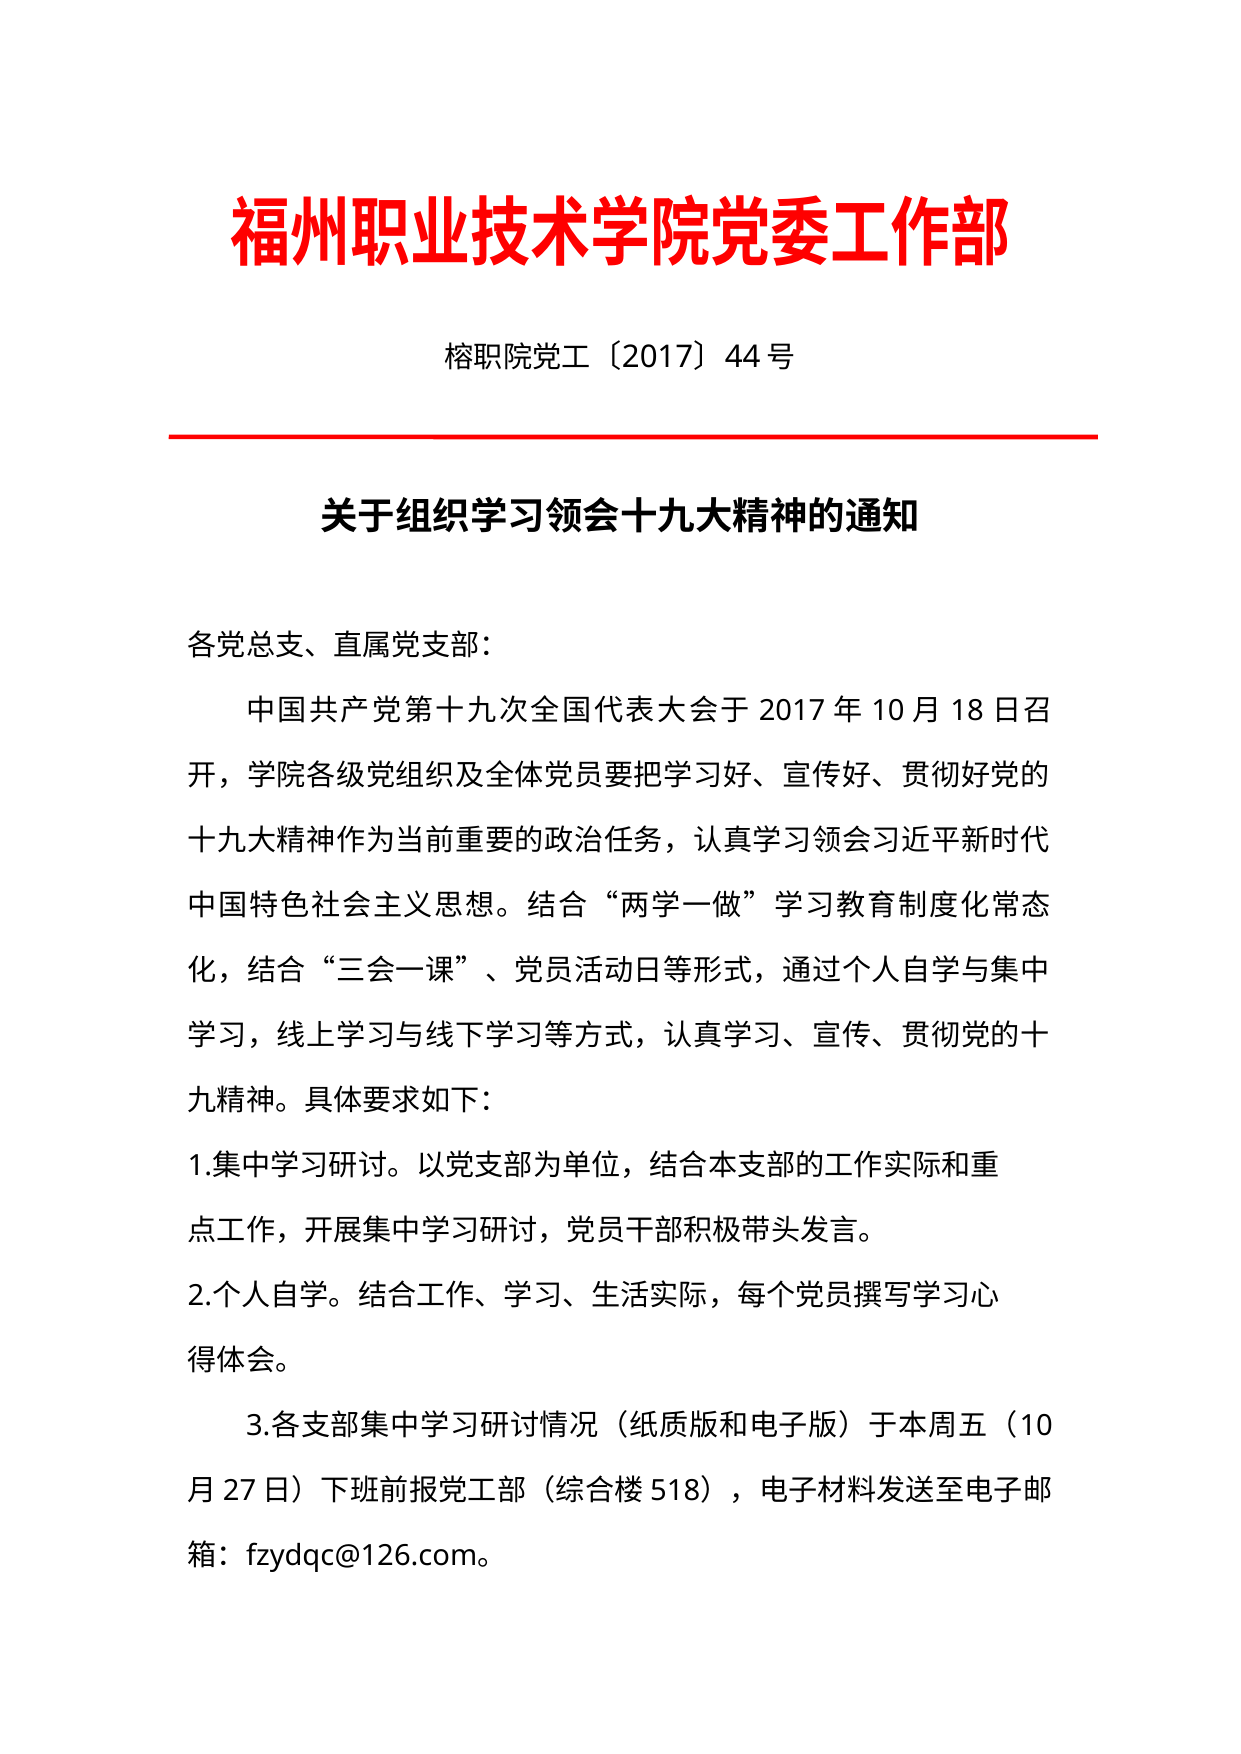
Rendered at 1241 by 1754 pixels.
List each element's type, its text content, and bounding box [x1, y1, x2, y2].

list 2.个人自学。结合工作、学习、生活实际，每个党员撰写学习心 [187, 1260, 1053, 1325]
text 中国共产党第十九次全国代表大会于2017年10月18日召开，学院各级党组织及全体党员要把学习好、宣传好、贯彻好党的十九大精神作为当前重要的政治任务，认真学习领会习近平新时代中国特色社会主义思想。结合“两学一做”学习教育制度化常态化，结合“三会一课”、党员活动日等形式，通过个人自学与集中学习，线上学习与线下学习等方式，认真学习、宣传、贯彻党的十九精神。具体要求如下： [187, 675, 1053, 1130]
list 得体会。 [187, 1325, 1053, 1390]
list 集中学习研讨。以党支部为单位，结合本支部的工作实际和重 [187, 1130, 1053, 1195]
text 榕职院党工〔2017〕44号 [187, 321, 1053, 386]
text 关于组织学习领会十九大精神的通知 [187, 480, 1053, 545]
text 各党总支、直属党支部： [187, 610, 1053, 675]
list 点工作，开展集中学习研讨，党员干部积极带头发言。 [187, 1195, 1053, 1260]
list 3.各支部集中学习研讨情况（纸质版和电子版）于本周五（10月27日）下班前报党工部（综合楼518），电子材料发送至电子邮箱：fzydqc@126.com。 [187, 1390, 1053, 1585]
text 福州职业技术学院党委工作部 [187, 162, 1053, 292]
